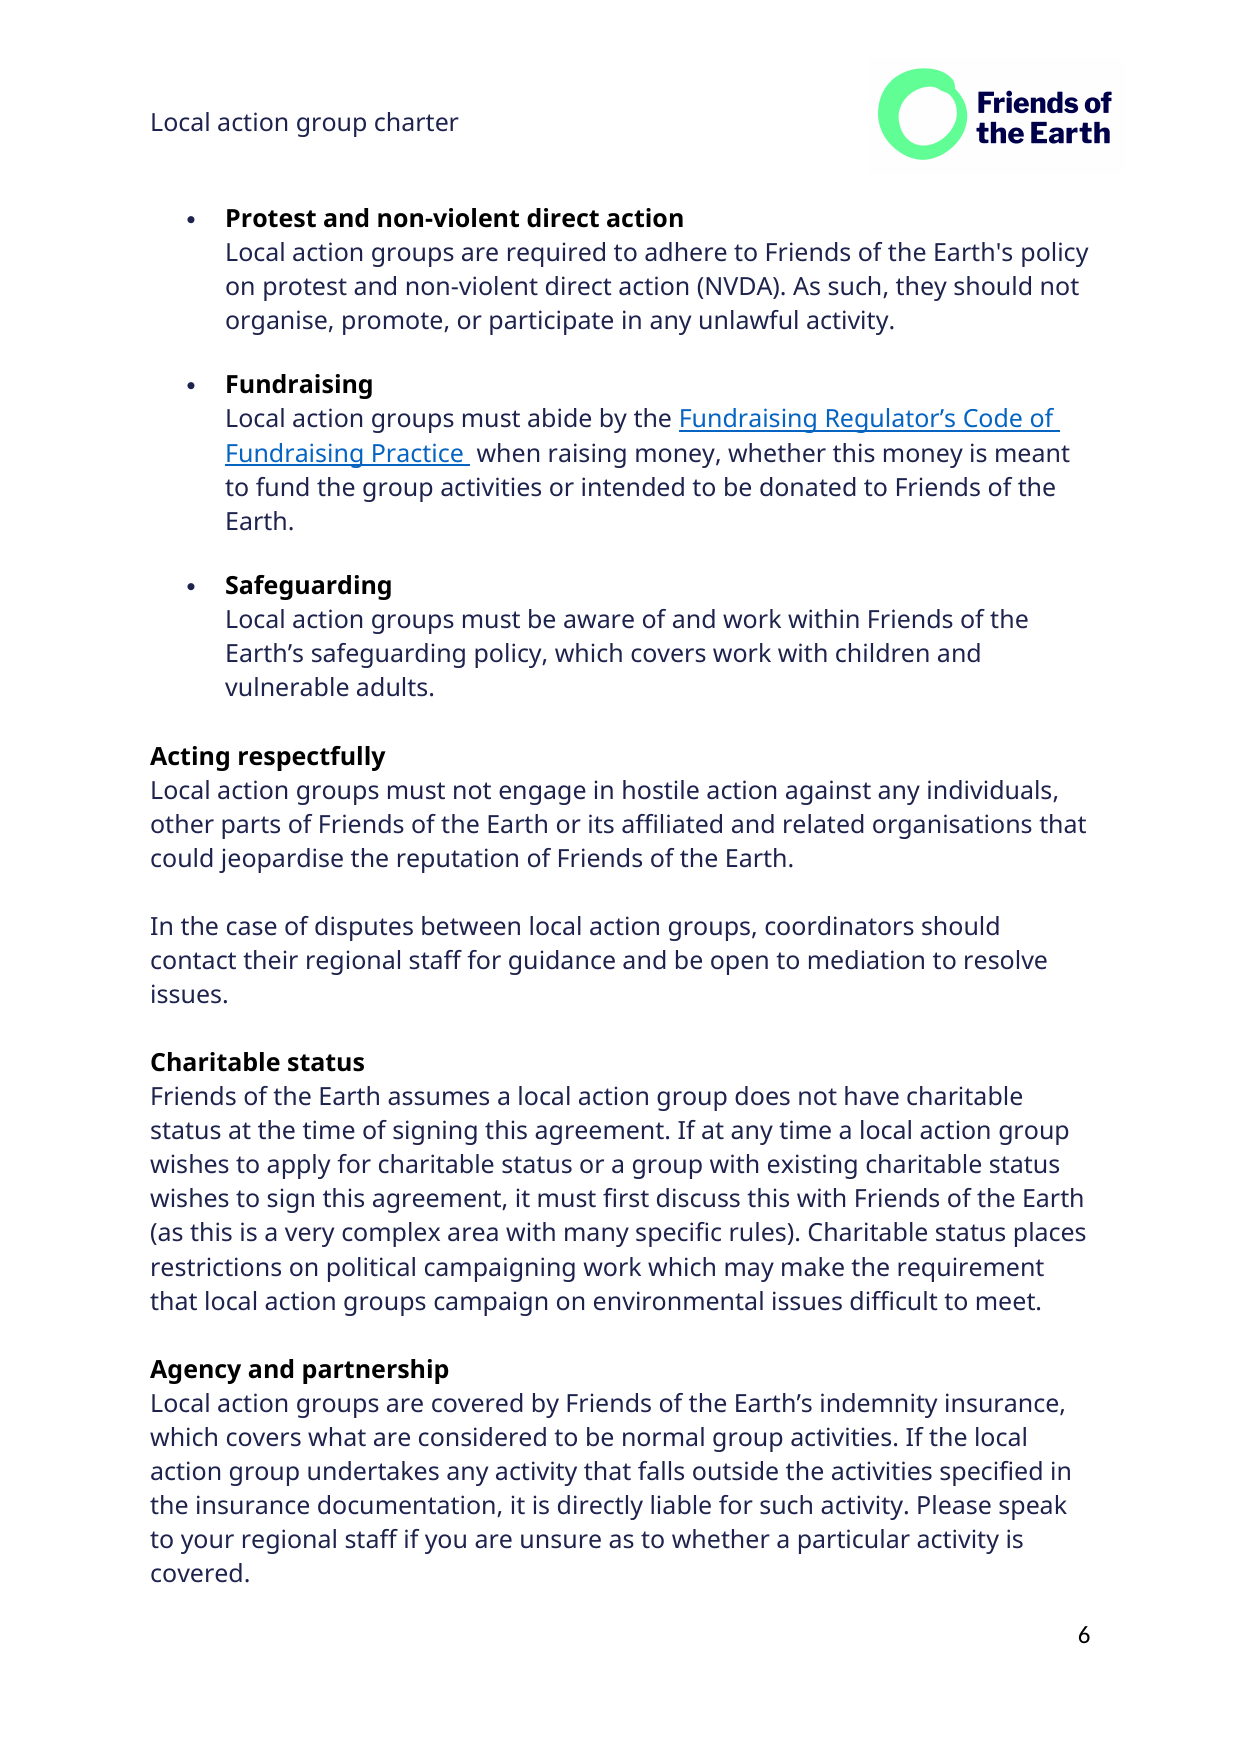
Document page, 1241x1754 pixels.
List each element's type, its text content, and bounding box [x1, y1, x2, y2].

list Safeguarding Local action groups must be aware of and work within Friends of the Earth’s safeguarding policy, which covers work with children and vulnerable adults. [187, 568, 1090, 704]
text Local action groups are covered by Friends of the Earth’s indemnity insurance, which covers what are considered to be normal group activities. If the local action group undertakes any activity that falls outside the activities specified in the insurance documentation, it is directly liable for such activity. Please speak to your regional staff if you are unsure as to whether a particular activity is covered. [150, 1385, 1090, 1590]
text Charitable status [150, 1045, 1090, 1079]
text Friends of the Earth assumes a local action group does not have charitable status at the time of signing this agreement. If at any time a local action group wishes to apply for charitable status or a group with existing charitable status wishes to sign this agreement, it must first discuss this with Friends of the Earth (as this is a very complex area with many specific rules). Charitable status places restrictions on political campaigning work which may make the requirement that local action groups campaign on environmental issues difficult to meet. [150, 1079, 1090, 1317]
list Protest and non-violent direct action Local action groups are required to adhere to Friends of the Earth's policy on protest and non-violent direct action (NVDA). As such, they should not organise, promote, or participate in any unlawful activity. [187, 200, 1090, 367]
text In the case of disputes between local action groups, coordinators should contact their regional staff for guidance and be open to mediation to resolve issues. [150, 908, 1090, 1011]
text Acting respectfully [150, 738, 1090, 772]
text Agency and partnership [150, 1351, 1090, 1385]
list Fundraising Local action groups must abide by the Fundraising Regulator’s Code of Fundraising Practice when raising money, whether this money is meant to fund the group activities or intended to be donated to Friends of the Earth. [187, 367, 1090, 568]
picture [867, 58, 1127, 174]
text Local action groups must not engage in hostile action against any individuals, other parts of Friends of the Earth or its affiliated and related organisations that could jeopardise the reputation of Friends of the Earth. [150, 772, 1090, 874]
